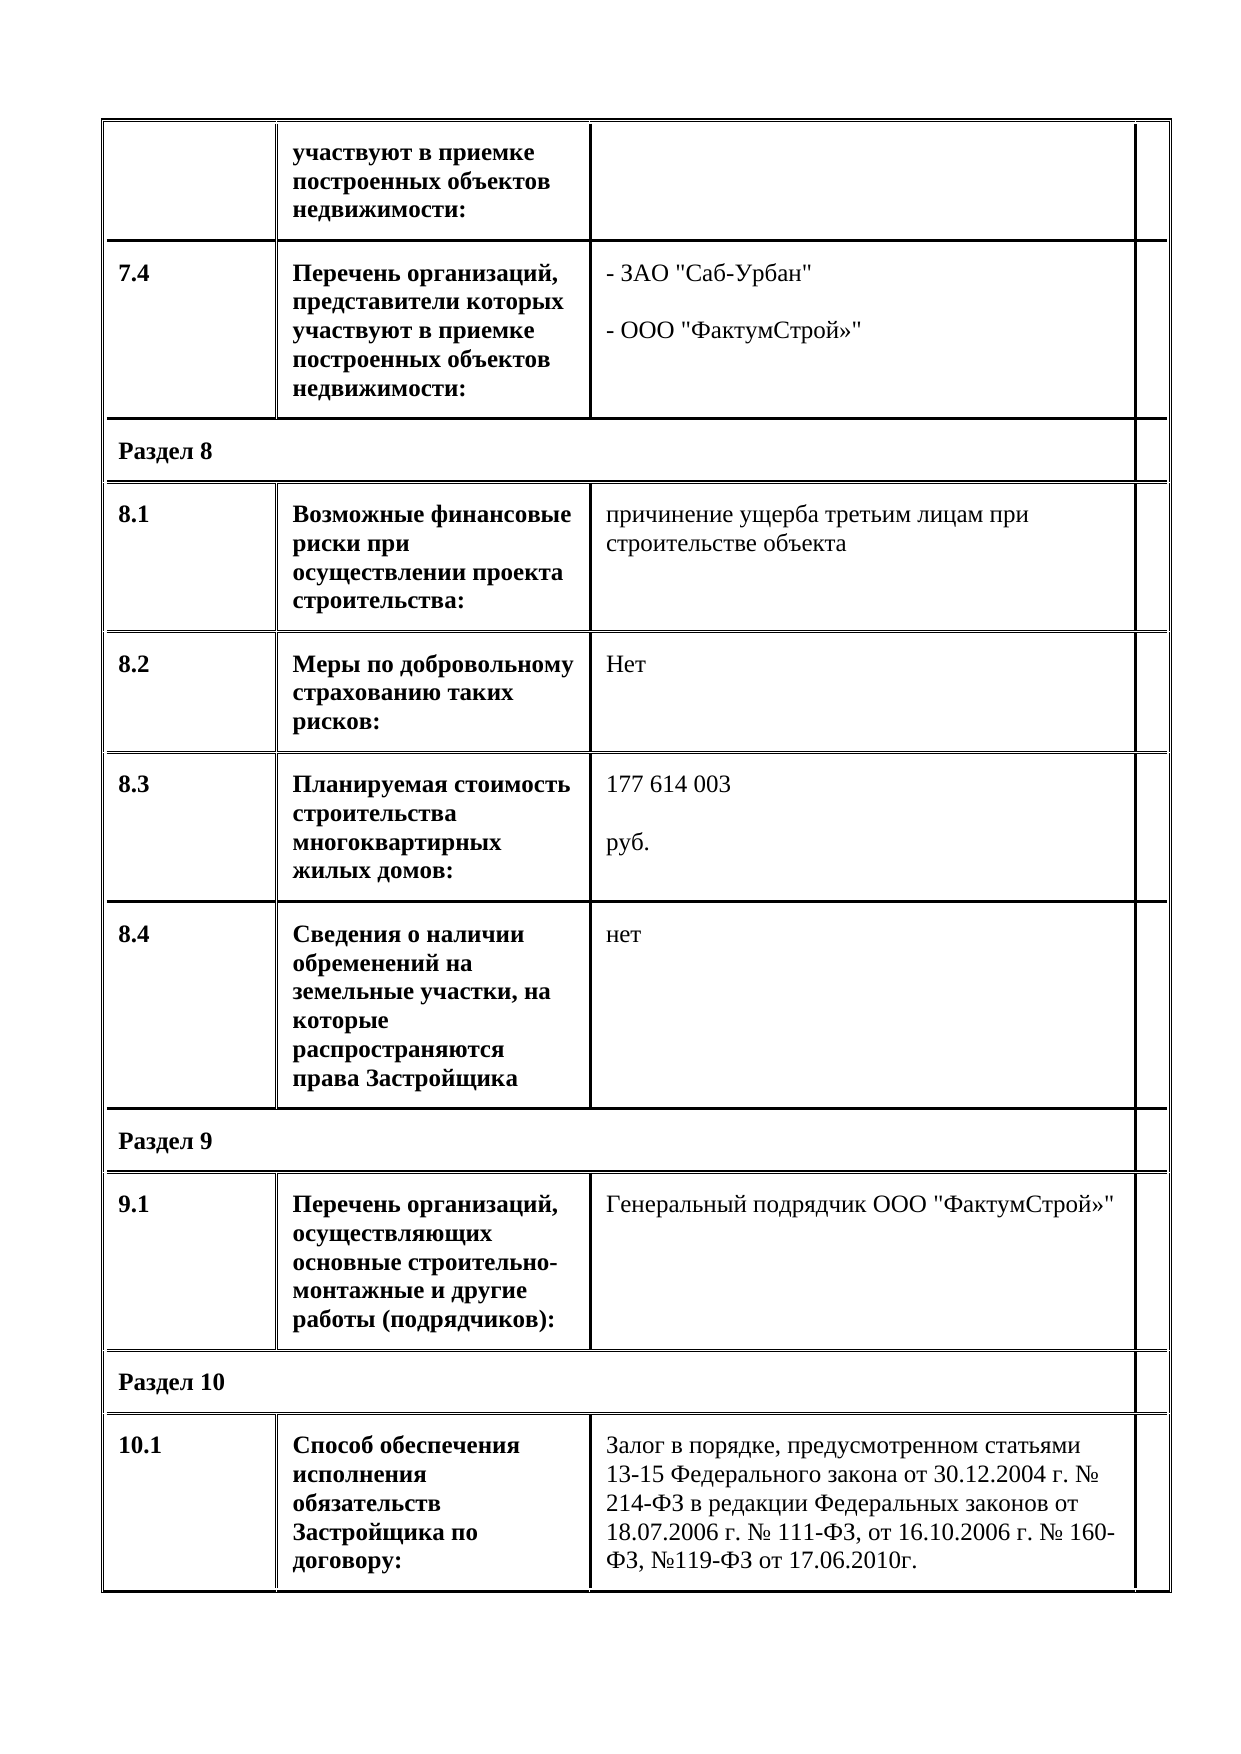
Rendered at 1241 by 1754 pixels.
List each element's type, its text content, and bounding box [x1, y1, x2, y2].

table_cell 7.4 [104, 239, 275, 417]
table_cell Залог в порядке, предусмотренном статьями 13-15 Федерального закона от 30.12.2004 г. № 214-ФЗ в редакции Федеральных законов от 18.07.2006 г. № 111-ФЗ, от 16.10.2006 г. № 160-ФЗ, №119-ФЗ от 17.06.2010г. [590, 1415, 1135, 1590]
table_cell 177 614 003 руб. [592, 754, 1134, 900]
table_cell Раздел 10 [104, 1349, 1134, 1412]
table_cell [277, 120, 590, 239]
table_cell [1137, 480, 1169, 630]
table_cell [1137, 417, 1169, 480]
table_cell Раздел 8 [104, 417, 1134, 480]
table_cell [1135, 1412, 1170, 1590]
table_cell [1137, 1349, 1169, 1412]
table_cell [1137, 1107, 1169, 1170]
table_cell 8.3 [103, 751, 277, 900]
table_cell Перечень организаций, осуществляющих основные строительно-монтажные и другие работы (подрядчиков): [278, 1174, 589, 1348]
table_cell Перечень организаций, представители которых участвуют в приемке построенных объектов недвижимости: [278, 242, 589, 417]
table_cell Меры по добровольному страхованию таких рисков: [278, 633, 589, 751]
table_cell Планируемая стоимость строительства многоквартирных жилых домов: [278, 754, 589, 900]
table_cell Нет [592, 633, 1134, 751]
table_cell 8.2 [103, 630, 277, 751]
table_cell [1137, 900, 1169, 1107]
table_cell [590, 122, 1135, 239]
table_cell Раздел 9 [104, 1107, 1134, 1170]
table_cell 9.1 [104, 1170, 275, 1348]
table_cell Генеральный подрядчик ООО "ФактумСтрой»" [592, 1174, 1134, 1348]
table_cell [1135, 630, 1170, 751]
table_cell [1135, 751, 1170, 900]
table_cell причинение ущерба третьим лицам при строительстве объекта [592, 484, 1134, 630]
table_cell [1135, 122, 1169, 239]
table_cell 8.1 [104, 480, 275, 630]
table_cell 7.3 [104, 122, 277, 239]
table_cell 10.1 [103, 1412, 277, 1590]
table_cell Возможные финансовые риски при осуществлении проекта строительства: [278, 484, 589, 630]
table_cell [1137, 1170, 1169, 1348]
table_cell Сведения о наличии обременений на земельные участки, на которые распространяются права Застройщика [278, 903, 589, 1107]
table_cell нет [592, 903, 1134, 1107]
table_cell [1137, 239, 1169, 417]
table_cell 8.4 [104, 900, 275, 1107]
table_cell - ЗАО "Саб-Урбан" - ООО "ФактумСтрой»" [592, 242, 1134, 417]
table_cell Способ обеспечения исполнения обязательств Застройщика по договору: [277, 1415, 590, 1590]
